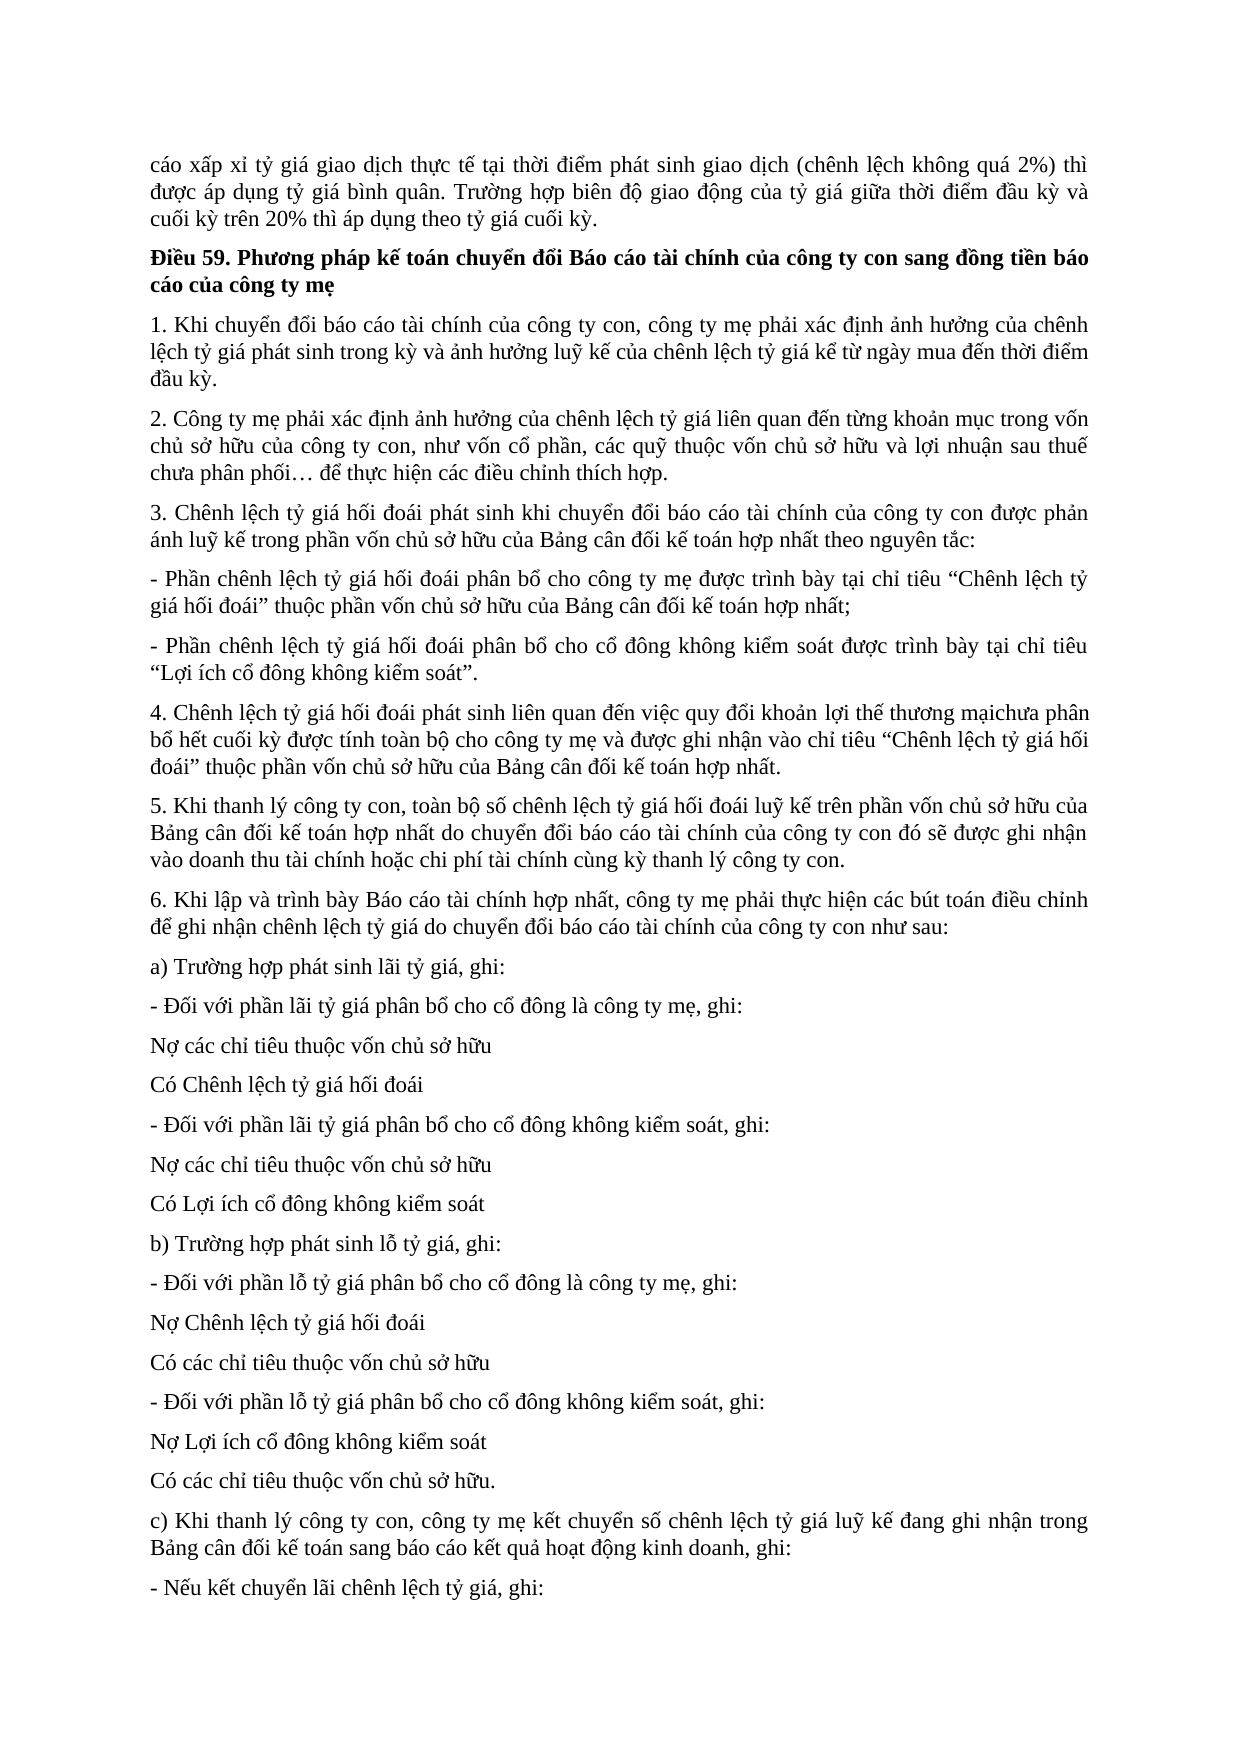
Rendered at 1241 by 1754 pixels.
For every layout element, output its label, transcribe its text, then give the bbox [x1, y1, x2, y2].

text a) Trường hợp phát sinh lãi tỷ giá, ghi: [150, 952, 1090, 979]
text - Đối với phần lỗ tỷ giá phân bổ cho cổ đông không kiểm soát, ghi: [150, 1387, 1090, 1414]
text Điều 59. Phương pháp kế toán chuyển đổi Báo cáo tài chính của công ty con sang đồng tiền báo cáo của công ty mẹ [150, 244, 1090, 298]
text Có các chỉ tiêu thuộc vốn chủ sở hữu [150, 1348, 1090, 1375]
text b) Trường hợp phát sinh lỗ tỷ giá, ghi: [150, 1229, 1090, 1256]
text 2. Công ty mẹ phải xác định ảnh hưởng của chênh lệch tỷ giá liên quan đến từng khoản mục trong vốn chủ sở hữu của công ty con, như vốn cổ phần, các quỹ thuộc vốn chủ sở hữu và lợi nhuận sau thuế chưa phân phối… để thực hiện các điều chỉnh thích hợp. [150, 404, 1090, 485]
text - Phần chênh lệch tỷ giá hối đoái phân bổ cho công ty mẹ được trình bày tại chỉ tiêu “Chênh lệch tỷ giá hối đoái” thuộc phần vốn chủ sở hữu của Bảng cân đối kế toán hợp nhất; [150, 564, 1090, 619]
text 1. Khi chuyển đổi báo cáo tài chính của công ty con, công ty mẹ phải xác định ảnh hưởng của chênh lệch tỷ giá phát sinh trong kỳ và ảnh hưởng luỹ kế của chênh lệch tỷ giá kể từ ngày mua đến thời điểm đầu kỳ. [150, 310, 1090, 392]
text Có Chênh lệch tỷ giá hối đoái [150, 1071, 1090, 1098]
text Nợ Chênh lệch tỷ giá hối đoái [150, 1308, 1090, 1335]
text Nợ các chỉ tiêu thuộc vốn chủ sở hữu [150, 1150, 1090, 1177]
text Có các chỉ tiêu thuộc vốn chủ sở hữu. [150, 1467, 1090, 1494]
text 3. Chênh lệch tỷ giá hối đoái phát sinh khi chuyển đổi báo cáo tài chính của công ty con được phản ánh luỹ kế trong phần vốn chủ sở hữu của Bảng cân đối kế toán hợp nhất theo nguyên tắc: [150, 498, 1090, 552]
text - Đối với phần lỗ tỷ giá phân bổ cho cổ đông là công ty mẹ, ghi: [150, 1269, 1090, 1296]
text - Đối với phần lãi tỷ giá phân bổ cho cổ đông không kiểm soát, ghi: [150, 1110, 1090, 1137]
text Có Lợi ích cổ đông không kiểm soát [150, 1189, 1090, 1217]
text Nợ Lợi ích cổ đông không kiểm soát [150, 1427, 1090, 1454]
text - Đối với phần lãi tỷ giá phân bổ cho cổ đông là công ty mẹ, ghi: [150, 992, 1090, 1019]
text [150, 150, 1090, 231]
text - Nếu kết chuyển lãi chênh lệch tỷ giá, ghi: [150, 1573, 1090, 1600]
text 5. Khi thanh lý công ty con, toàn bộ số chênh lệch tỷ giá hối đoái luỹ kế trên phần vốn chủ sở hữu của Bảng cân đối kế toán hợp nhất do chuyển đổi báo cáo tài chính của công ty con đó sẽ được ghi nhận vào doanh thu tài chính hoặc chi phí tài chính cùng kỳ thanh lý công ty con. [150, 792, 1090, 873]
text 4. Chênh lệch tỷ giá hối đoái phát sinh liên quan đến việc quy đổi khoản lợi thế thương mạichưa phân bổ hết cuối kỳ được tính toàn bộ cho công ty mẹ và được ghi nhận vào chỉ tiêu “Chênh lệch tỷ giá hối đoái” thuộc phần vốn chủ sở hữu của Bảng cân đối kế toán hợp nhất. [150, 698, 1090, 779]
text c) Khi thanh lý công ty con, công ty mẹ kết chuyển số chênh lệch tỷ giá luỹ kế đang ghi nhận trong Bảng cân đối kế toán sang báo cáo kết quả hoạt động kinh doanh, ghi: [150, 1506, 1090, 1560]
text 6. Khi lập và trình bày Báo cáo tài chính hợp nhất, công ty mẹ phải thực hiện các bút toán điều chỉnh để ghi nhận chênh lệch tỷ giá do chuyển đổi báo cáo tài chính của công ty con như sau: [150, 885, 1090, 939]
text Nợ các chỉ tiêu thuộc vốn chủ sở hữu [150, 1031, 1090, 1058]
text - Phần chênh lệch tỷ giá hối đoái phân bổ cho cổ đông không kiểm soát được trình bày tại chỉ tiêu “Lợi ích cổ đông không kiểm soát”. [150, 631, 1090, 685]
